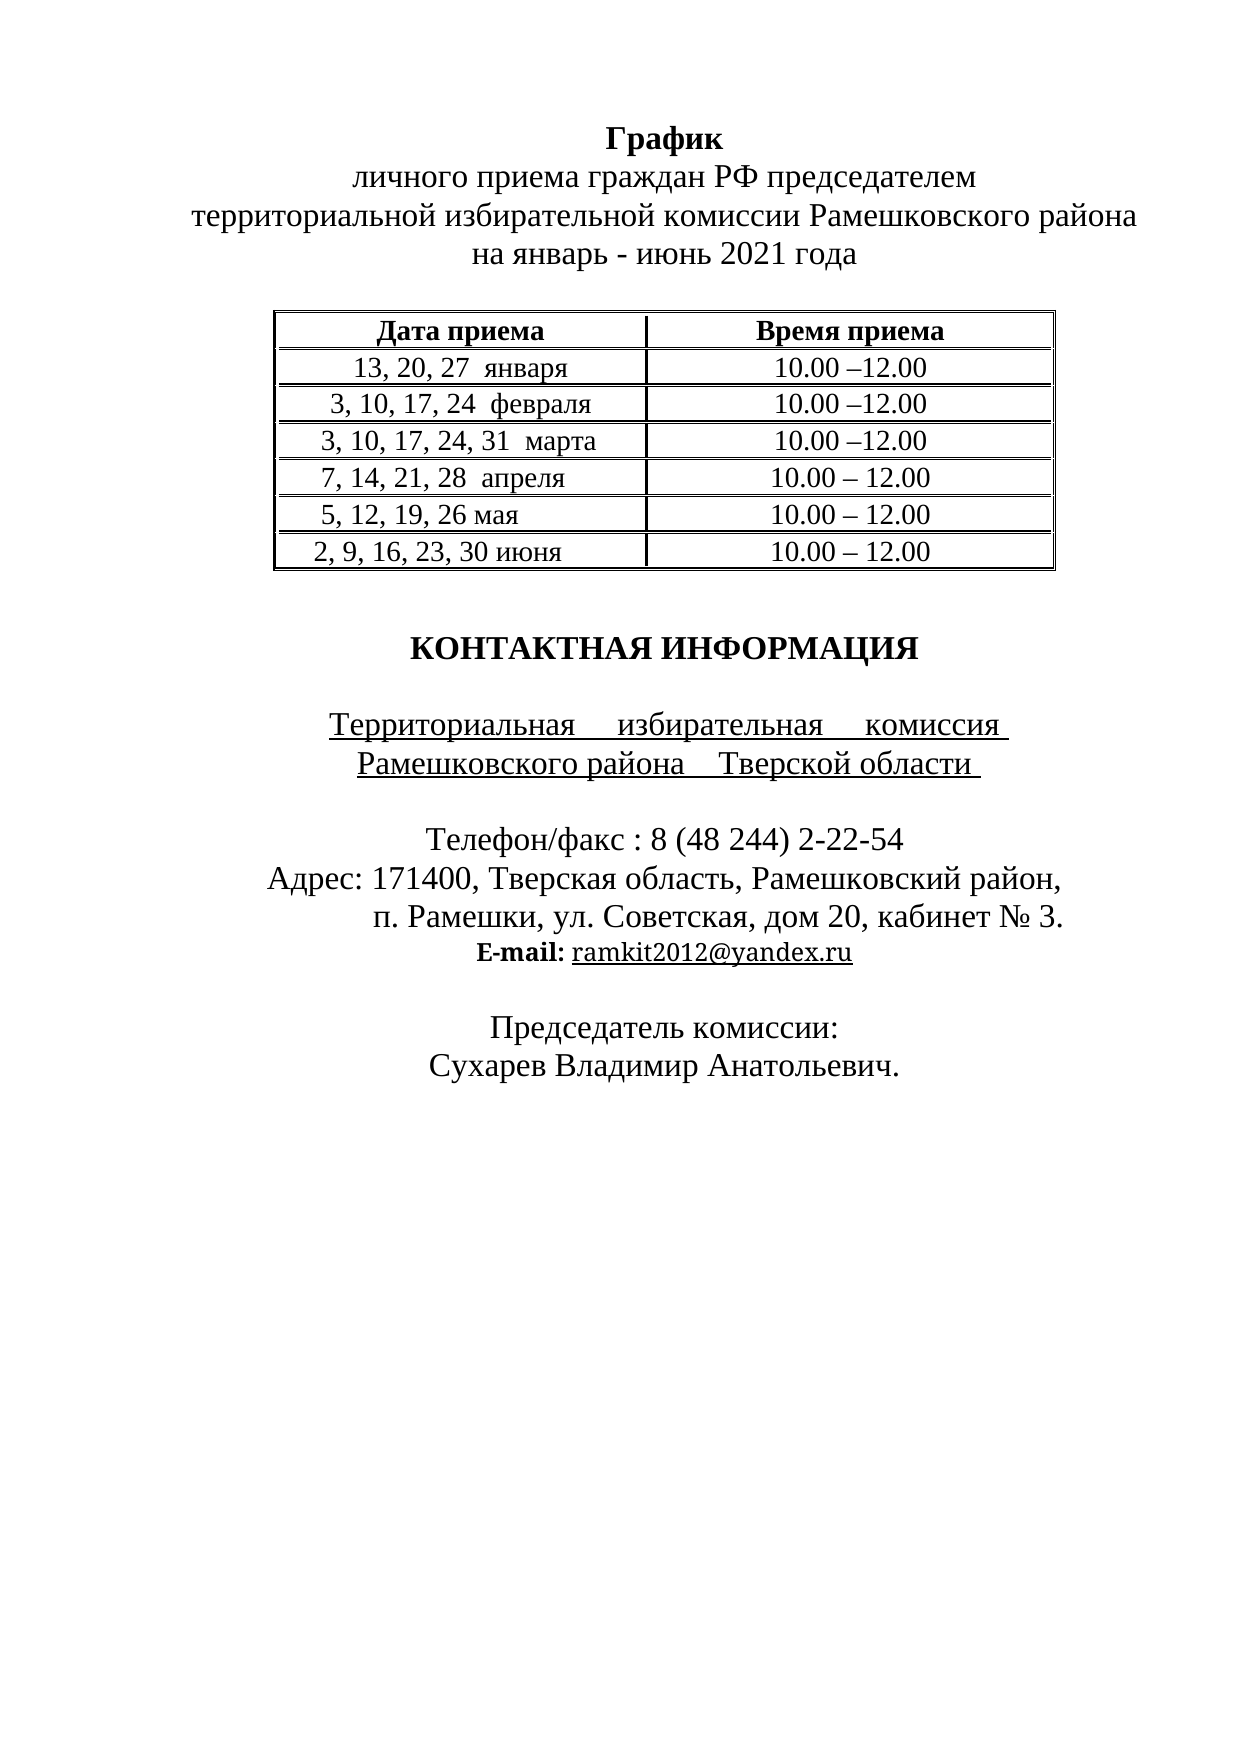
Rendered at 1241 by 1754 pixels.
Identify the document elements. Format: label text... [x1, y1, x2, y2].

text Телефон/факс : 8 (48 244) 2-22-54 [177, 819, 1152, 858]
text Председатель комиссии: [177, 1007, 1152, 1045]
text Адрес: 171400, Тверская область, Рамешковский район, [177, 858, 1152, 896]
text Рамешковского района Тверской области [177, 743, 1152, 781]
text личного приема граждан РФ председателем [177, 156, 1152, 195]
text E-mail: ramkit2012@yandex.ru [177, 934, 1152, 969]
table_header Время приема [646, 313, 1053, 347]
table_cell 7, 14, 21, 28 апреля [275, 457, 646, 494]
table_cell 10.00 –12.00 [648, 383, 1053, 420]
text Территориальная избирательная комиссия [177, 704, 1152, 743]
table_cell 10.00 – 12.00 [646, 494, 1054, 530]
text КОНТАКТНАЯ ИНФОРМАЦИЯ [177, 628, 1152, 666]
table_cell 5, 12, 19, 26 мая [275, 494, 646, 530]
table_cell 13, 20, 27 января [275, 347, 646, 383]
table_cell 10.00 –12.00 [646, 347, 1054, 383]
text График [177, 118, 1152, 156]
table_cell 10.00 –12.00 [648, 420, 1053, 457]
table_cell 10.00 – 12.00 [646, 530, 1053, 567]
table_cell 3, 10, 17, 24, 31 марта [276, 420, 645, 457]
table_header Дата приема [276, 313, 646, 347]
text территориальной избирательной комиссии Рамешковского района на январь - июнь 2021 года [177, 195, 1152, 271]
text Сухарев Владимир Анатольевич. [177, 1045, 1152, 1084]
text п. Рамешки, ул. Советская, дом 20, кабинет № 3. [177, 896, 1152, 934]
table_cell 3, 10, 17, 24 февраля [276, 383, 645, 420]
table_cell 2, 9, 16, 23, 30 июня [276, 530, 646, 567]
table_cell 10.00 – 12.00 [646, 457, 1054, 494]
